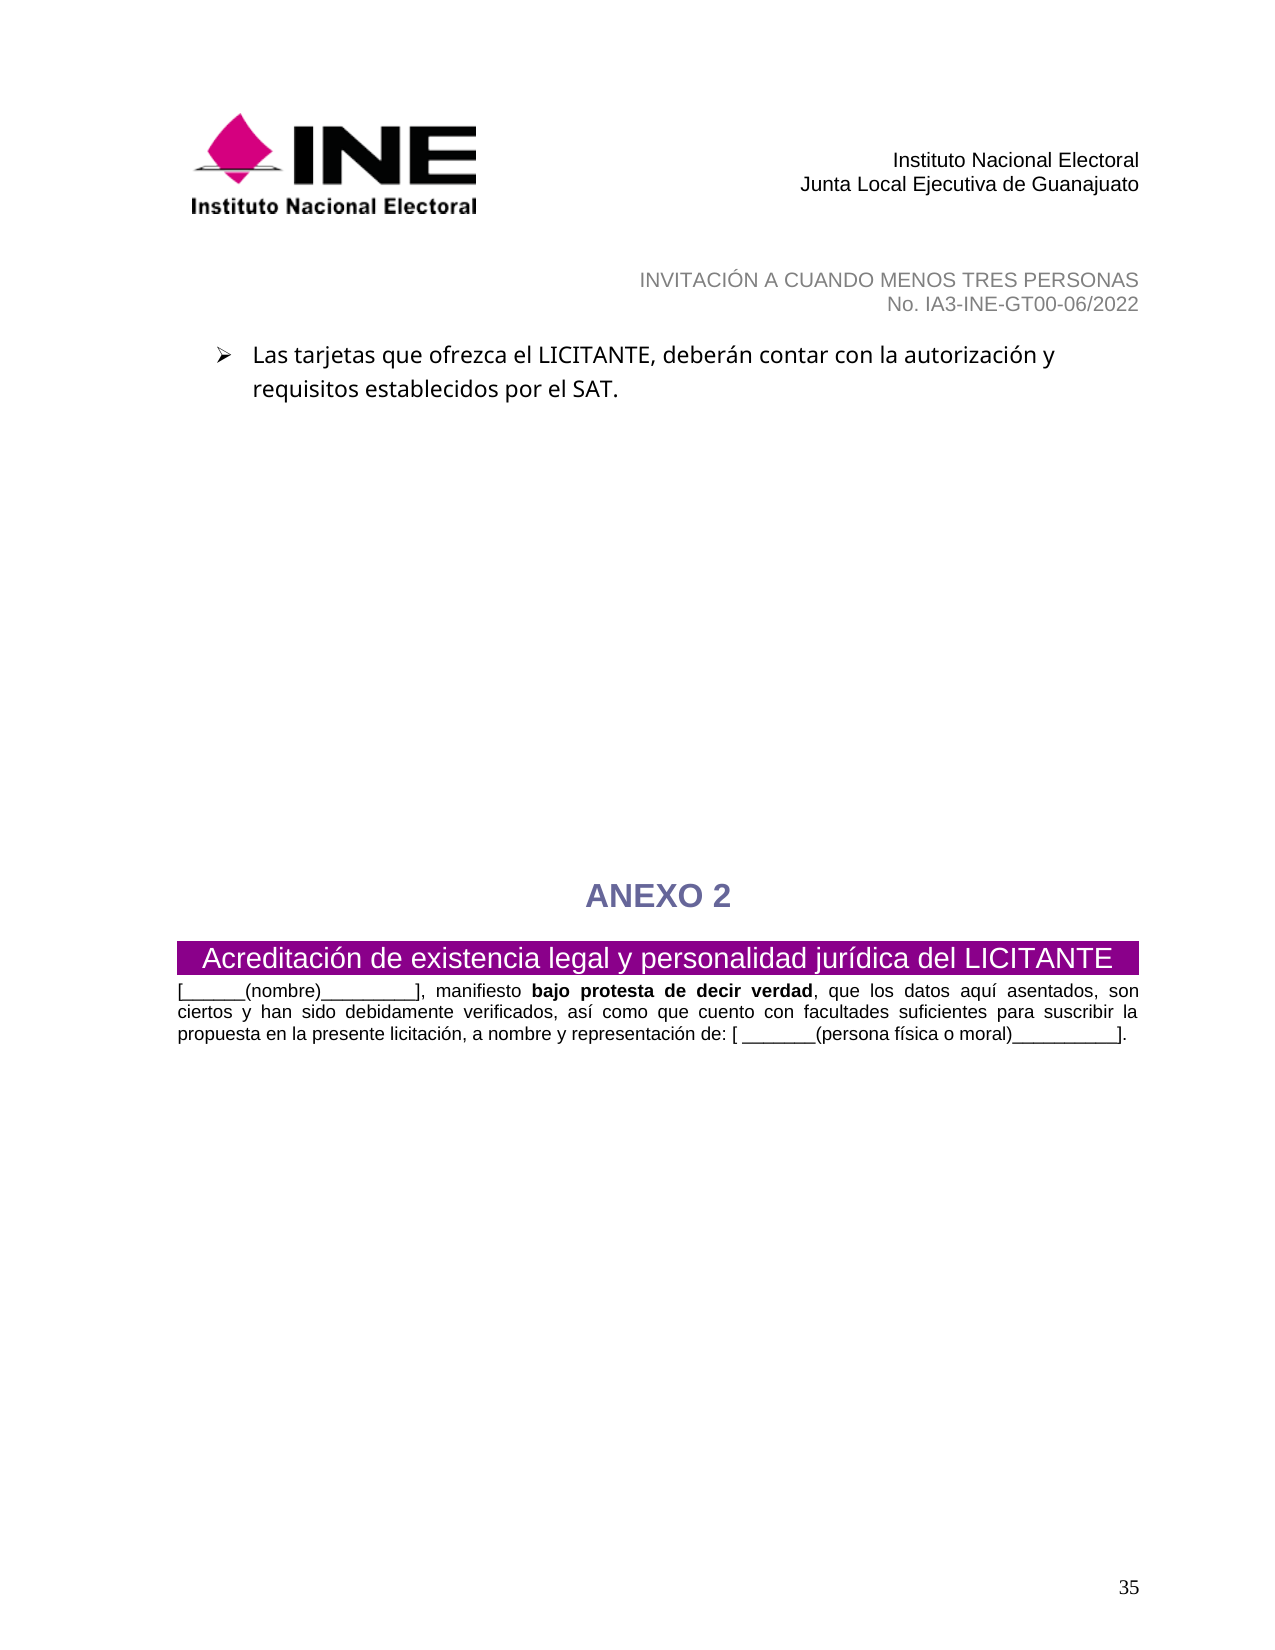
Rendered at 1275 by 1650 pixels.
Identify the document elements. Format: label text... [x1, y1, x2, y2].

text [______(nombre)_________], manifiesto bajo protesta de decir verdad, que los datos aquí asentados, son ciertos y han sido debidamente verificados, así como que cuento con facultades suficientes para suscribir la propuesta en la presente licitación, a nombre y representación de: [ _______(persona física o moral)__________]. [177, 979, 1139, 1044]
text Acreditación de existencia legal y personalidad jurídica del LICITANTE [177, 941, 1139, 975]
picture [192, 113, 476, 214]
subtitle ANEXO 2 [177, 876, 1139, 914]
list Las tarjetas que ofrezca el LICITANTE, deberán contar con la autorización y requisitos establecidos por el SAT. [215, 339, 1139, 404]
